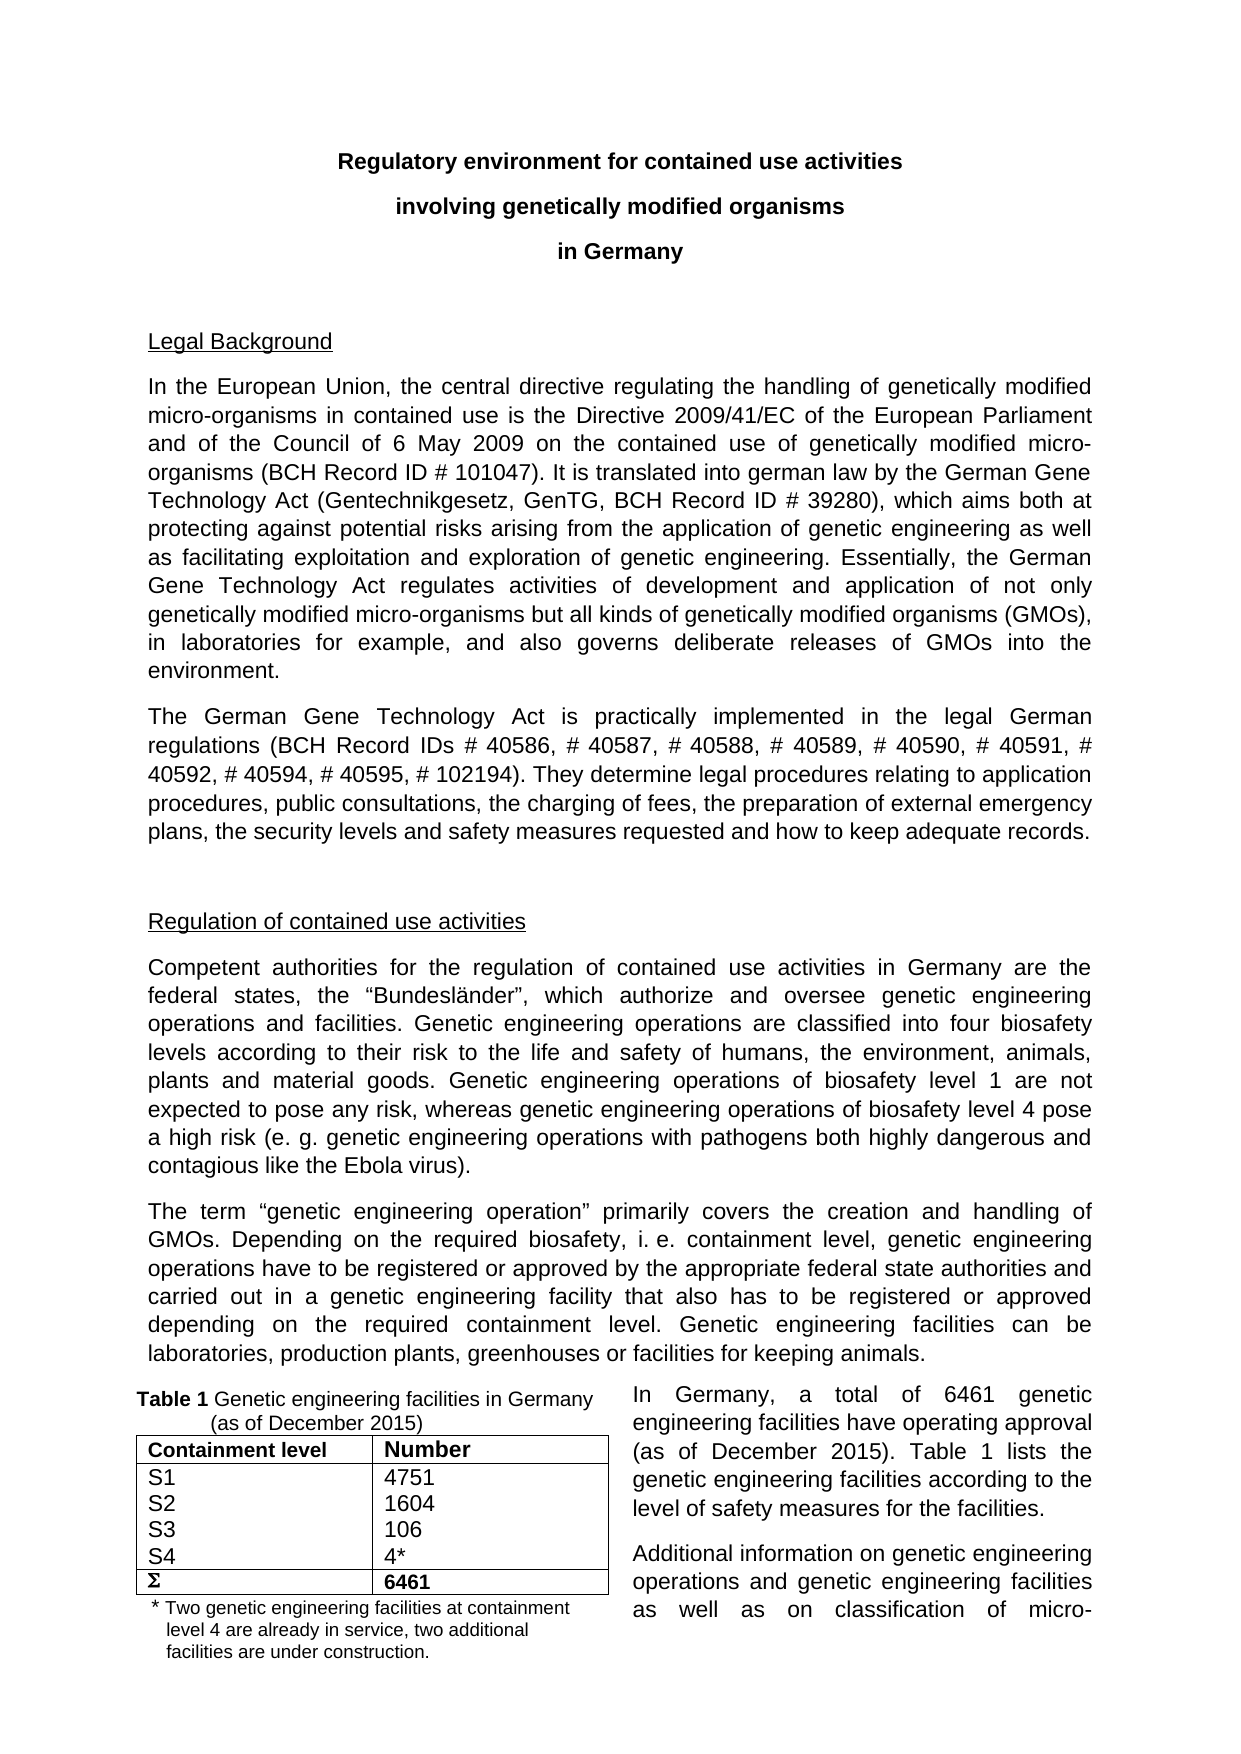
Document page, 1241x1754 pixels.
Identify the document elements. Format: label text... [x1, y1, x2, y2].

text in Germany [148, 238, 1093, 264]
text Regulatory environment for contained use activities [148, 148, 1093, 174]
table_cell 4* [373, 1543, 608, 1569]
table_cell S4 [137, 1543, 372, 1569]
table_cell 1604 [373, 1490, 608, 1516]
table_cell S1 [137, 1464, 372, 1490]
text Legal Background [148, 328, 1093, 354]
table_header Table 1 Genetic engineering facilities in Germany (as of December 2015) [136, 1387, 609, 1435]
table_cell * Two genetic engineering facilities at containment level 4 are already in service, two additional facilities are under construction. [136, 1595, 609, 1662]
text In Germany, a total of 6461 genetic engineering facilities have operating approval (as of December 2015). Table 1 lists the genetic engineering facilities according to the level of safety measures for the facilities. [148, 1381, 1093, 1521]
text The German Gene Technology Act is practically implemented in the legal German regulations (BCH Record IDs # 40586, # 40587, # 40588, # 40589, # 40590, # 40591, # 40592, # 40594, # 40595, # 102194). They determine legal procedures relating to application procedures, public consultations, the charging of fees, the preparation of external emergency plans, the security levels and safety measures requested and how to keep adequate records. [148, 703, 1093, 844]
table_cell [137, 1570, 372, 1594]
table_cell Containment level [137, 1436, 372, 1463]
text involving genetically modified organisms [148, 193, 1093, 219]
text Regulation of contained use activities [148, 908, 1093, 935]
table_cell S2 [137, 1490, 372, 1516]
table_cell 106 [373, 1516, 608, 1543]
table_cell 4751 [373, 1464, 608, 1490]
text The term “genetic engineering operation” primarily covers the creation and handling of GMOs. Depending on the required biosafety, i. e. containment level, genetic engineering operations have to be registered or approved by the appropriate federal state authorities and carried out in a genetic engineering facility that also has to be registered or approved depending on the required containment level. Genetic engineering facilities can be laboratories, production plants, greenhouses or facilities for keeping animals. [148, 1198, 1093, 1366]
table_cell 6461 [373, 1570, 608, 1594]
text In the European Union, the central directive regulating the handling of genetically modified micro-organisms in contained use is the Directive 2009/41/EC of the European Parliament and of the Council of 6 May 2009 on the contained use of genetically modified micro-organisms (BCH Record ID # 101047). It is translated into german law by the German Gene Technology Act (Gentechnikgesetz, GenTG, BCH Record ID # 39280), which aims both at protecting against potential risks arising from the application of genetic engineering as well as facilitating exploitation and exploration of genetic engineering. Essentially, the German Gene Technology Act regulates activities of development and application of not only genetically modified micro-organisms but all kinds of genetically modified organisms (GMOs), in laboratories for example, and also governs deliberate releases of GMOs into the environment. [148, 373, 1093, 684]
table_cell Number [373, 1436, 608, 1463]
table_cell S3 [137, 1516, 372, 1543]
text Competent authorities for the regulation of contained use activities in Germany are the federal states, the “Bundesländer”, which authorize and oversee genetic engineering operations and facilities. Genetic engineering operations are classified into four biosafety levels according to their risk to the life and safety of humans, the environment, animals, plants and material goods. Genetic engineering operations of biosafety level 1 are not expected to pose any risk, whereas genetic engineering operations of biosafety level 4 pose a high risk (e. g. genetic engineering operations with pathogens both highly dangerous and contagious like the Ebola virus). [148, 953, 1093, 1179]
